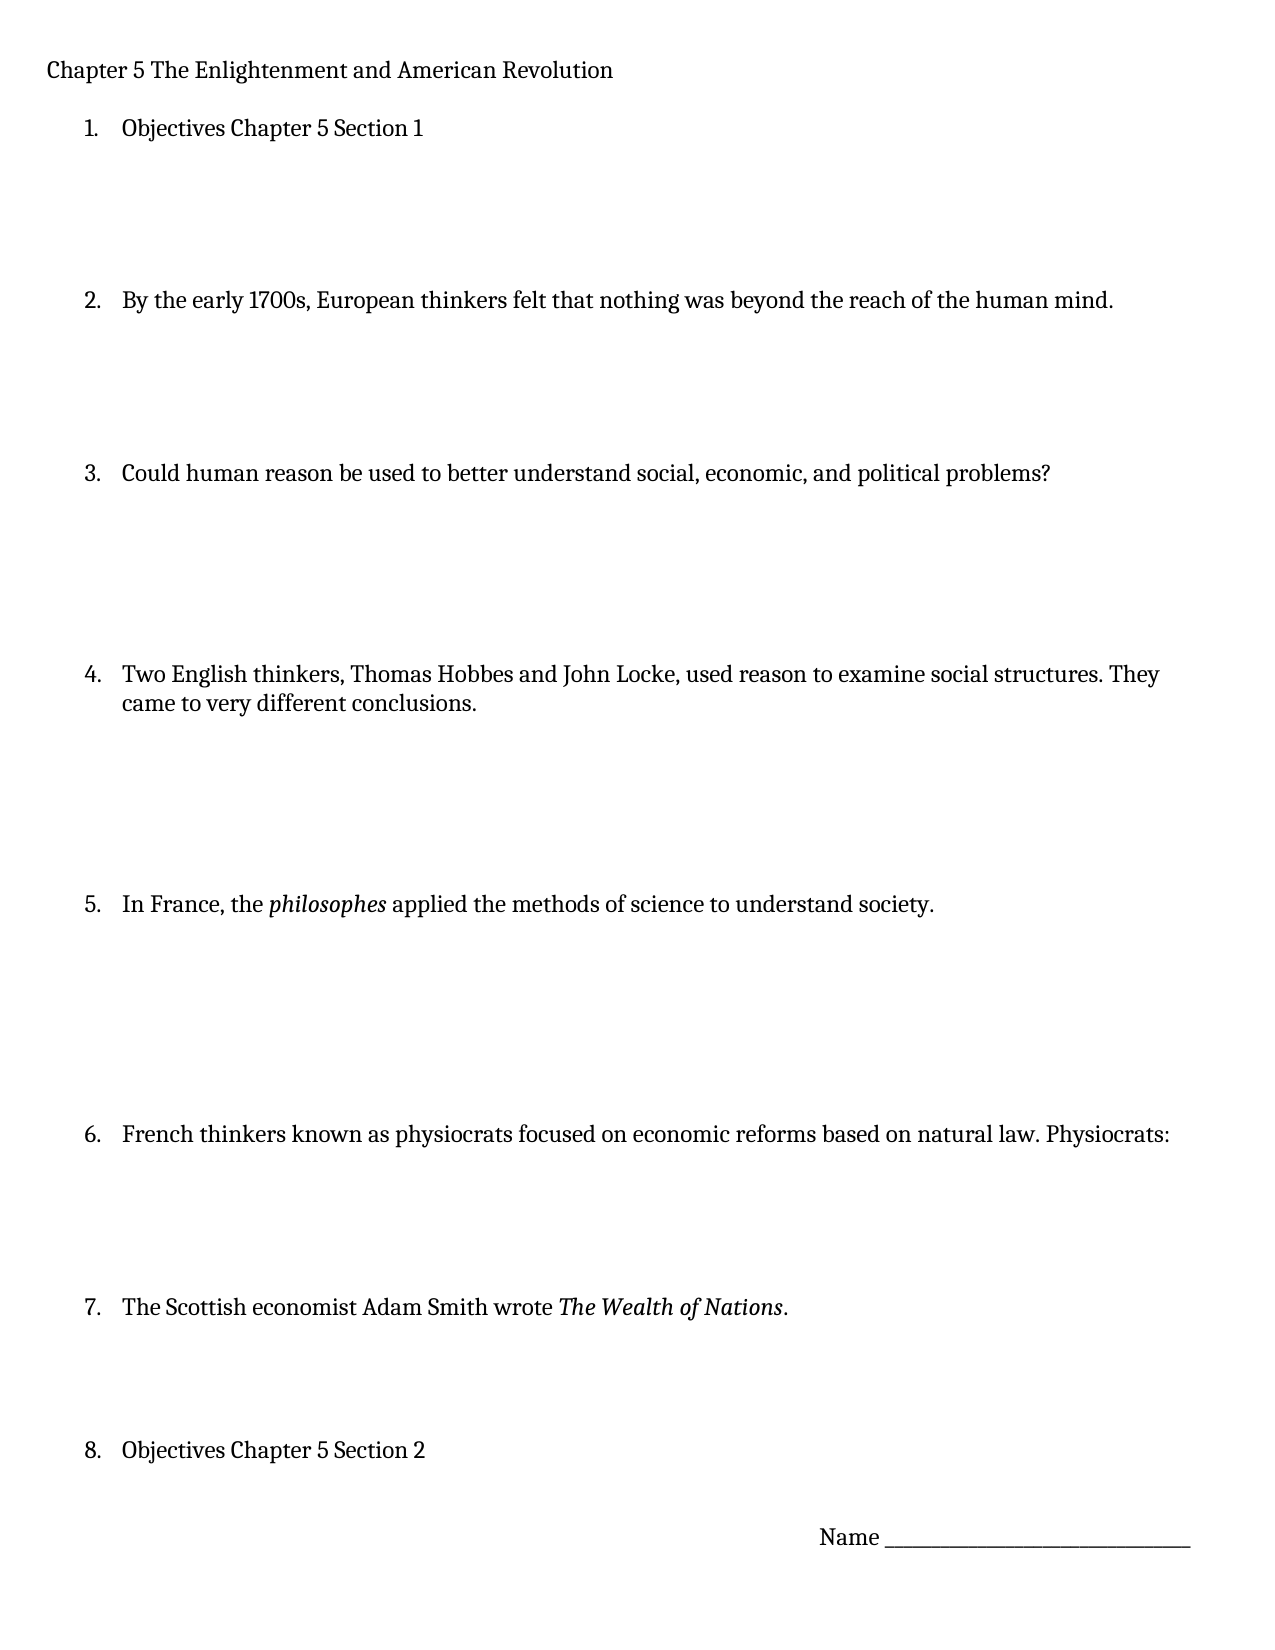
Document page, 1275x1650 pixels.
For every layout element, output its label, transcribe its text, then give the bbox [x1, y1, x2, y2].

list Objectives Chapter 5 Section 1 [84, 114, 1191, 142]
list In France, the philosophes applied the methods of science to understand society. [84, 890, 1191, 919]
text Chapter 5 The Enlightenment and American Revolution [47, 56, 1191, 85]
list French thinkers known as physiocrats focused on economic reforms based on natural law. Physiocrats: [84, 1120, 1191, 1149]
list By the early 1700s, European thinkers felt that nothing was beyond the reach of the human mind. [84, 286, 1191, 315]
list The Scottish economist Adam Smith wrote The Wealth of Nations. [84, 1292, 1191, 1321]
list Could human reason be used to better understand social, economic, and political problems? [84, 459, 1191, 487]
list Two English thinkers, Thomas Hobbes and John Locke, used reason to examine social structures. They came to very different conclusions. [84, 660, 1191, 717]
text Name _________________________________ [47, 1522, 1191, 1551]
list Objectives Chapter 5 Section 2 [84, 1436, 1191, 1465]
